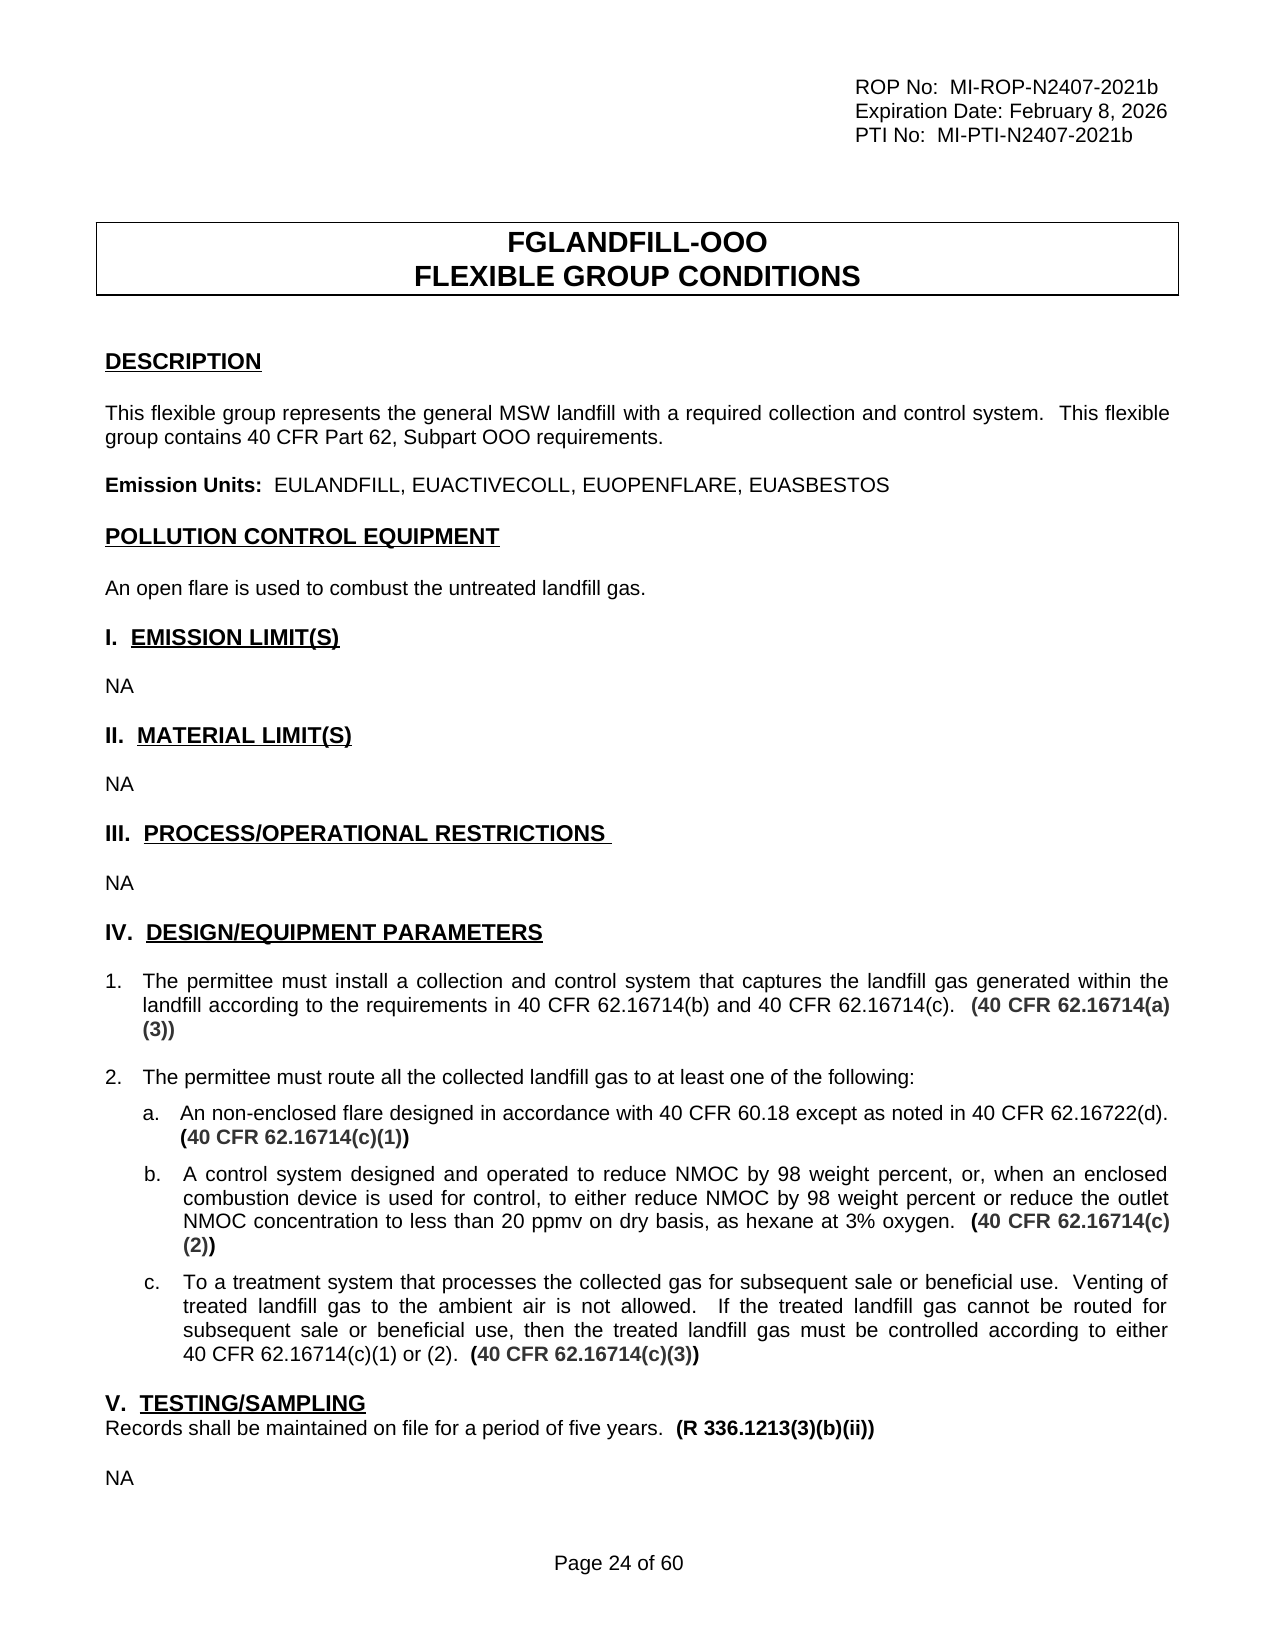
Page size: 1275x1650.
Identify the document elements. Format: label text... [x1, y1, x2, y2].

list The permittee must install a collection and control system that captures the landfill gas generated within the landfill according to the requirements in 40 CFR 62.16714(b) and 40 CFR 62.16714(c). (40 CFR 62.16714(a)(3)) [105, 969, 1170, 1041]
list To a treatment system that processes the collected gas for subsequent sale or beneficial use. Venting of treated landfill gas to the ambient air is not allowed. If the treated landfill gas cannot be routed for subsequent sale or beneficial use, then the treated landfill gas must be controlled according to either 40 CFR 62.16714(c)(1) or (2). (40 CFR 62.16714(c)(3)) [144, 1270, 1170, 1366]
text I. EMISSION LIMIT(S) [105, 624, 1170, 650]
list A control system designed and operated to reduce NMOC by 98 weight percent, or, when an enclosed combustion device is used for control, to either reduce NMOC by 98 weight percent or reduce the outlet NMOC concentration to less than 20 ppmv on dry basis, as hexane at 3% oxygen. (40 CFR 62.16714(c)(2)) [144, 1161, 1170, 1257]
text V. TESTING/SAMPLING [105, 1389, 1170, 1416]
text III. PROCESS/OPERATIONAL RESTRICTIONS [105, 820, 1170, 847]
text Emission Units: EULANDFILL, EUACTIVECOLL, EUOPENFLARE, EUASBESTOS [105, 473, 1181, 497]
text NA [105, 1466, 1170, 1490]
list The permittee must route all the collected landfill gas to at least one of the following: [105, 1064, 1170, 1088]
list An non-enclosed flare designed in accordance with 40 CFR 60.18 except as noted in 40 CFR 62.16722(d). (40 CFR 62.16714(c)(1)) [142, 1101, 1170, 1149]
text POLLUTION CONTROL EQUIPMENT [105, 523, 1170, 549]
text NA [105, 674, 1170, 698]
text An open flare is used to combust the untreated landfill gas. [105, 576, 1170, 600]
text FLEXIBLE GROUP CONDITIONS [97, 256, 1178, 294]
text This flexible group represents the general MSW landfill with a required collection and control system. This flexible group contains 40 CFR Part 62, Subpart OOO requirements. [105, 401, 1170, 449]
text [105, 1416, 1170, 1440]
text NA [105, 772, 1170, 796]
text II. MATERIAL LIMIT(S) [105, 722, 1170, 748]
list FGLANDFILL-OOO [97, 223, 1178, 256]
text DESCRIPTION [105, 348, 1170, 374]
text IV. DESIGN/EQUIPMENT PARAMETERS [105, 918, 1170, 945]
text NA [105, 871, 1170, 894]
